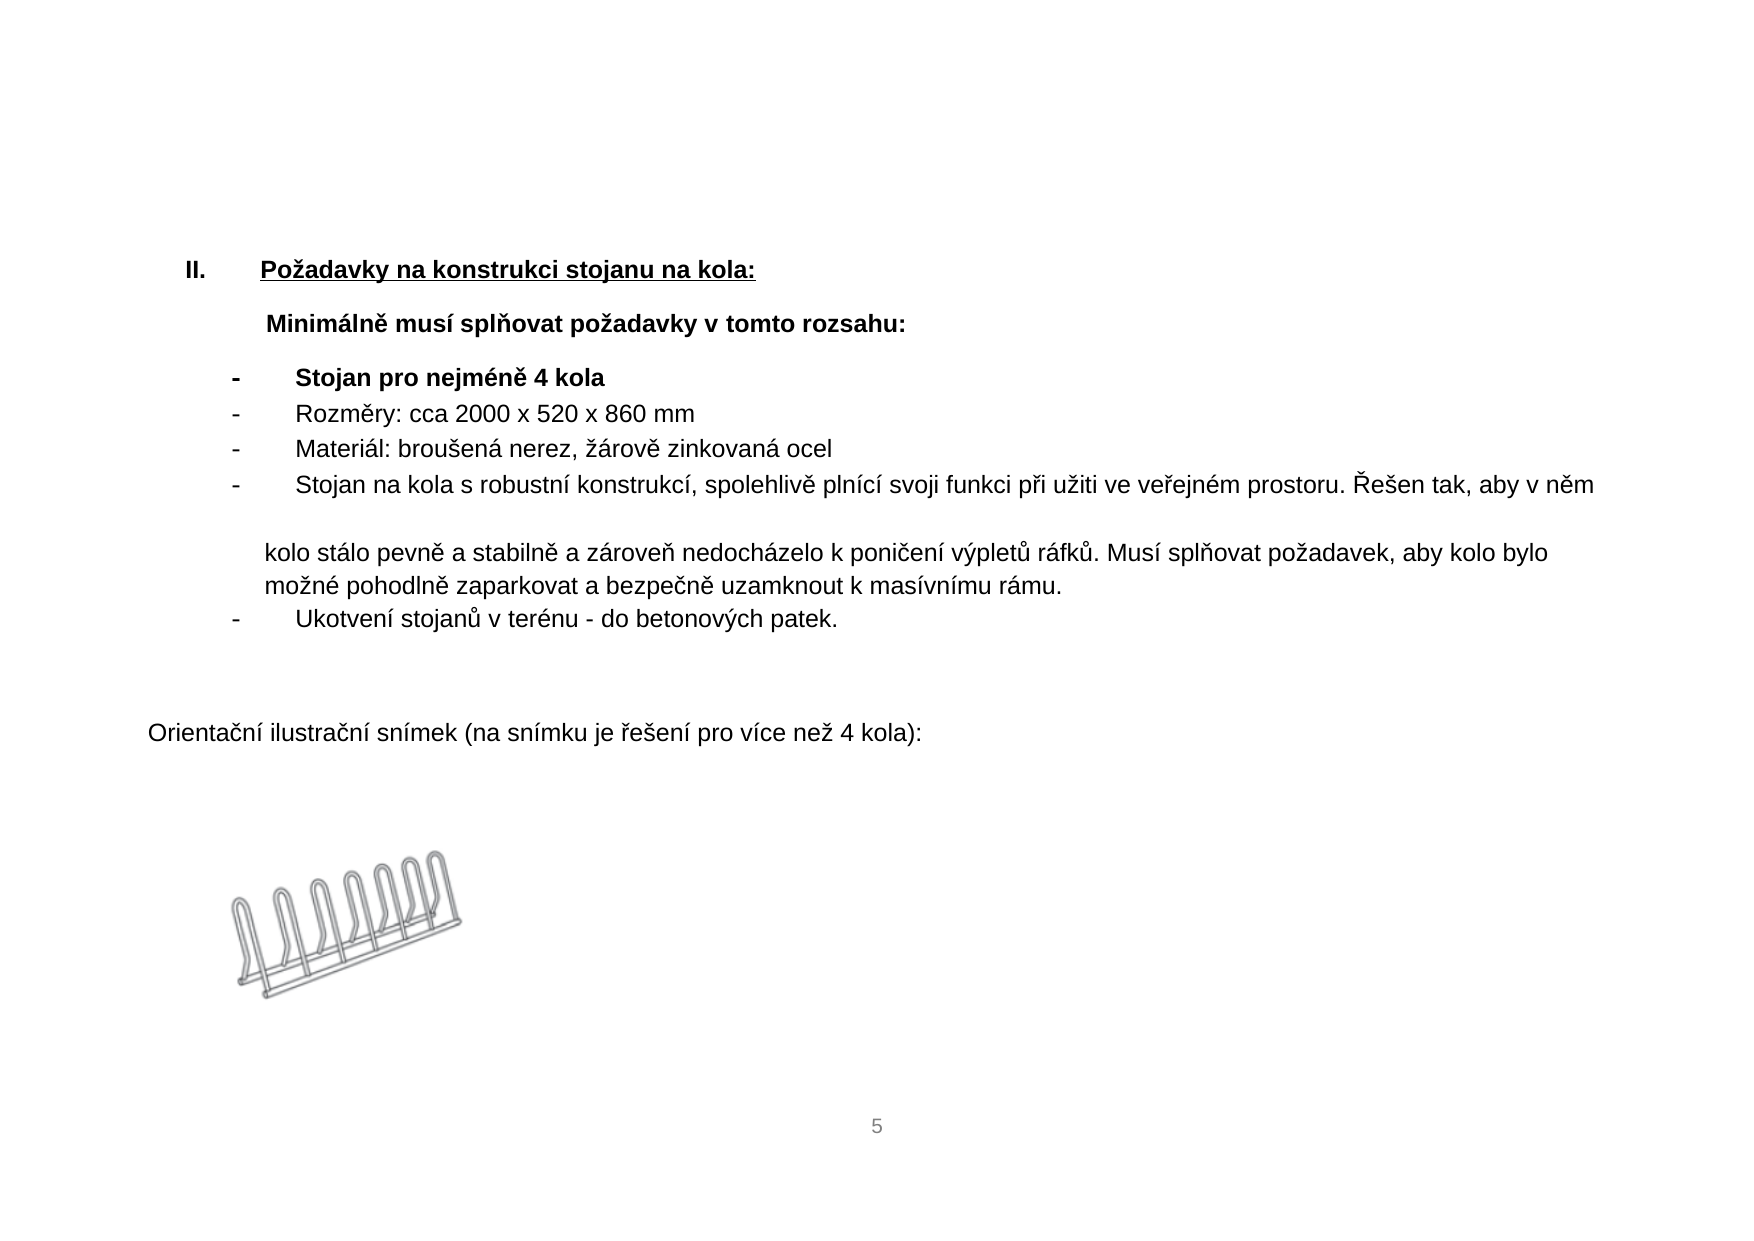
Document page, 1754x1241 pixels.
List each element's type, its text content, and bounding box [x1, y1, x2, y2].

list Stojan na kola s robustní konstrukcí, spolehlivě plnící svoji funkci při užiti ve veřejném prostoru. Řešen tak, aby v něm kolo stálo pevně a stabilně a zároveň nedocházelo k poničení výpletů ráfků. Musí splňovat požadavek, aby kolo bylo možné pohodlně zaparkovat a bezpečně uzamknout k masívnímu rámu. [223, 469, 1606, 599]
list Požadavky na konstrukci stojanu na kola: [185, 255, 1606, 284]
list Ukotvení stojanů v terénu - do betonových patek. [223, 604, 1606, 635]
list Materiál: broušená nerez, žárově zinkovaná ocel [223, 434, 1606, 465]
list Rozměry: cca 2000 x 520 x 860 mm [223, 398, 1606, 429]
text Orientační ilustrační snímek (na snímku je řešení pro více než 4 kola): [148, 718, 1606, 746]
picture [147, 746, 551, 1041]
text Minimálně musí splňovat požadavky v tomto rozsahu: [148, 309, 1606, 338]
list Stojan pro nejméně 4 kola [223, 363, 1606, 394]
